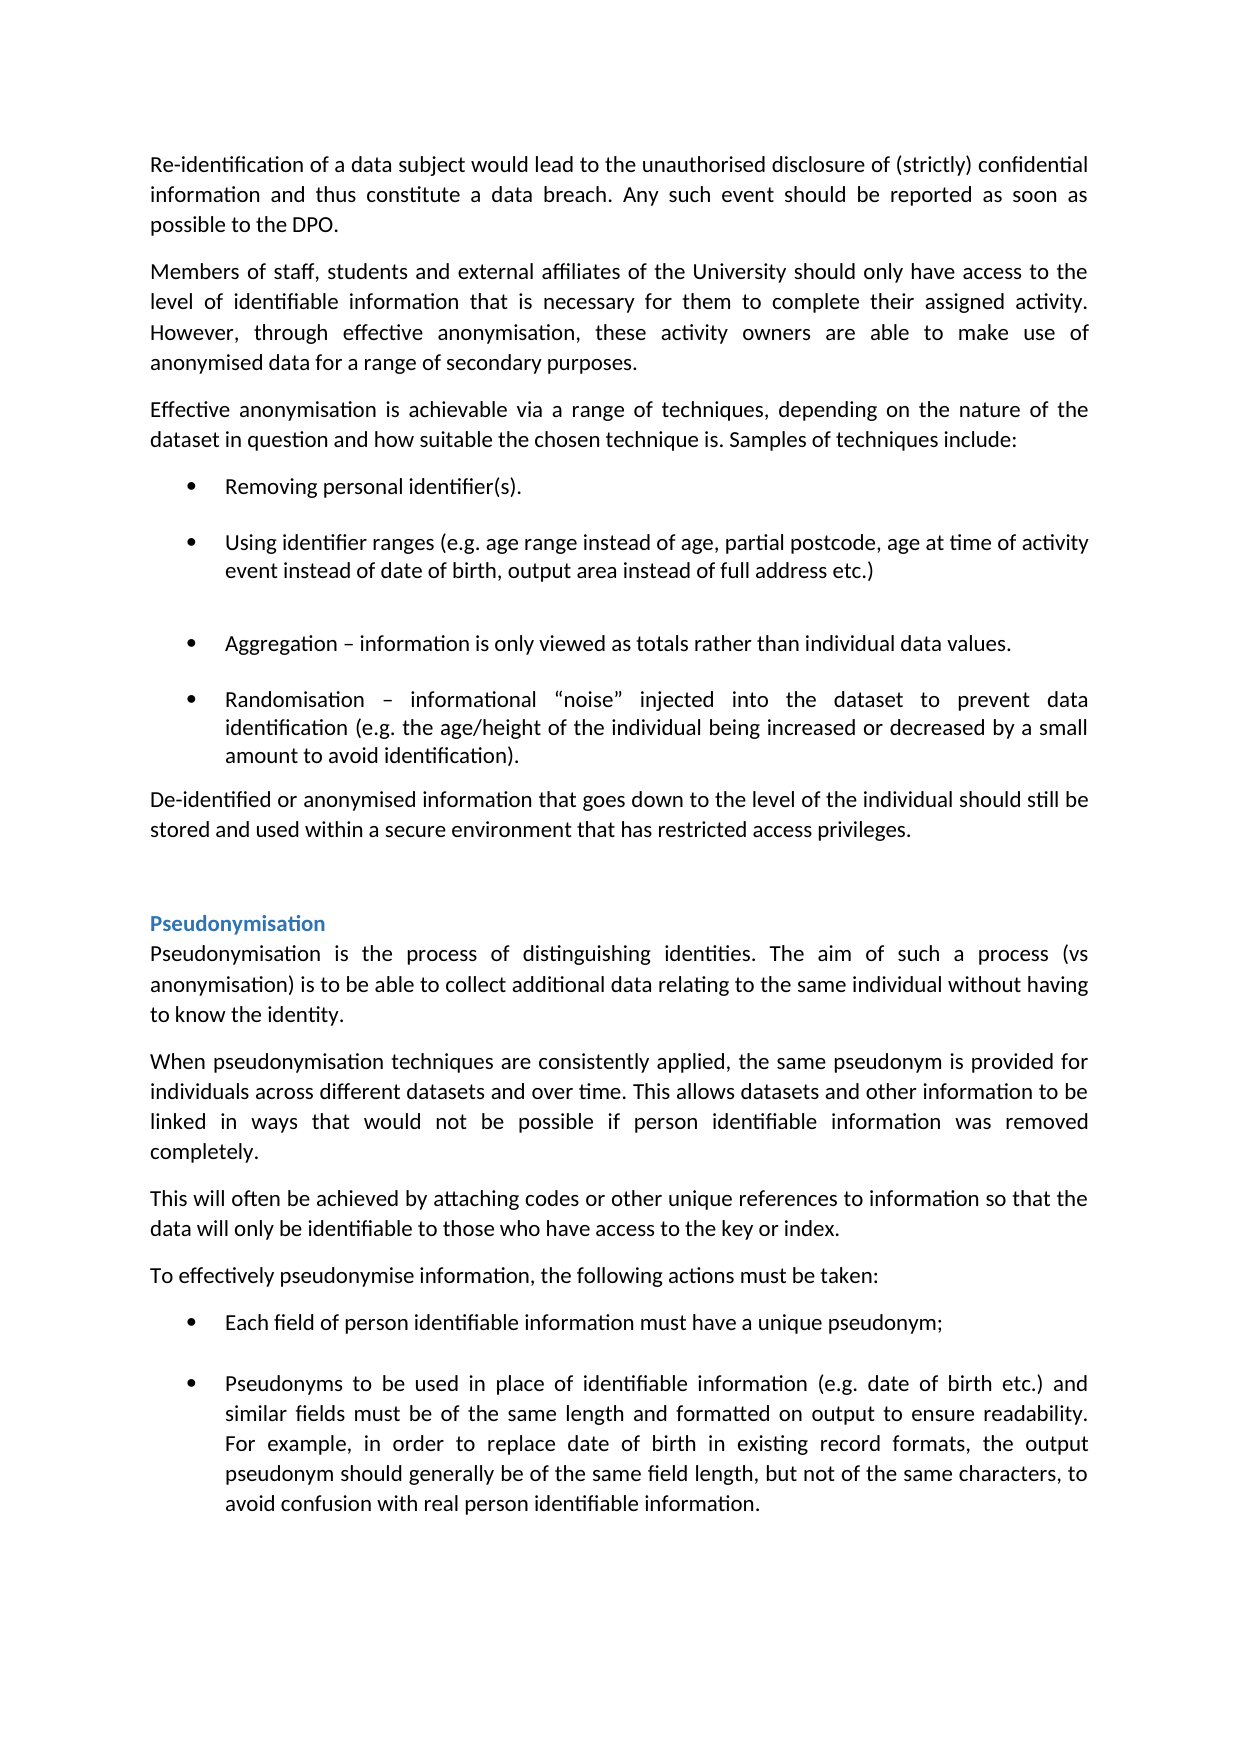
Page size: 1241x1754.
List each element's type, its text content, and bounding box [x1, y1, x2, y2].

text When pseudonymisation techniques are consistently applied, the same pseudonym is provided for individuals across different datasets and over time. This allows datasets and other information to be linked in ways that would not be possible if person identifiable information was removed completely. [150, 1047, 1090, 1166]
text Members of staff, students and external affiliates of the University should only have access to the level of identifiable information that is necessary for them to complete their assigned activity. However, through effective anonymisation, these activity owners are able to make use of anonymised data for a range of secondary purposes. [150, 257, 1090, 376]
list Removing personal identifier(s). [187, 472, 1090, 500]
text De-identified or anonymised information that goes down to the level of the individual should still be stored and used within a secure environment that has restricted access privileges. [150, 785, 1090, 844]
list Randomisation – informational “noise” injected into the dataset to prevent data identification (e.g. the age/height of the individual being increased or decreased by a small amount to avoid identification). [187, 685, 1090, 769]
list Pseudonyms to be used in place of identifiable information (e.g. date of birth etc.) and similar fields must be of the same length and formatted on output to ensure readability. For example, in order to replace date of birth in existing record formats, the output pseudonym should generally be of the same field length, but not of the same characters, to avoid confusion with real person identifiable information. [187, 1369, 1090, 1518]
text Re-identification of a data subject would lead to the unauthorised disclosure of (strictly) confidential information and thus constitute a data breach. Any such event should be reported as soon as possible to the DPO. [150, 150, 1090, 238]
text Pseudonymisation is the process of distinguishing identities. The aim of such a process (vs anonymisation) is to be able to collect additional data relating to the same individual without having to know the identity. [150, 939, 1090, 1028]
subtitle Pseudonymisation [150, 909, 1090, 937]
text This will often be achieved by attaching codes or other unique references to information so that the data will only be identifiable to those who have access to the key or index. [150, 1184, 1090, 1243]
list Using identifier ranges (e.g. age range instead of age, partial postcode, age at time of activity event instead of date of birth, output area instead of full address etc.) [187, 528, 1090, 584]
text Effective anonymisation is achievable via a range of techniques, depending on the nature of the dataset in question and how suitable the chosen technique is. Samples of techniques include: [150, 395, 1090, 453]
list Aggregation – information is only viewed as totals rather than individual data values. [187, 629, 1090, 657]
text To effectively pseudonymise information, the following actions must be taken: [150, 1261, 1090, 1289]
list Each field of person identifiable information must have a unique pseudonym; [187, 1308, 1090, 1336]
